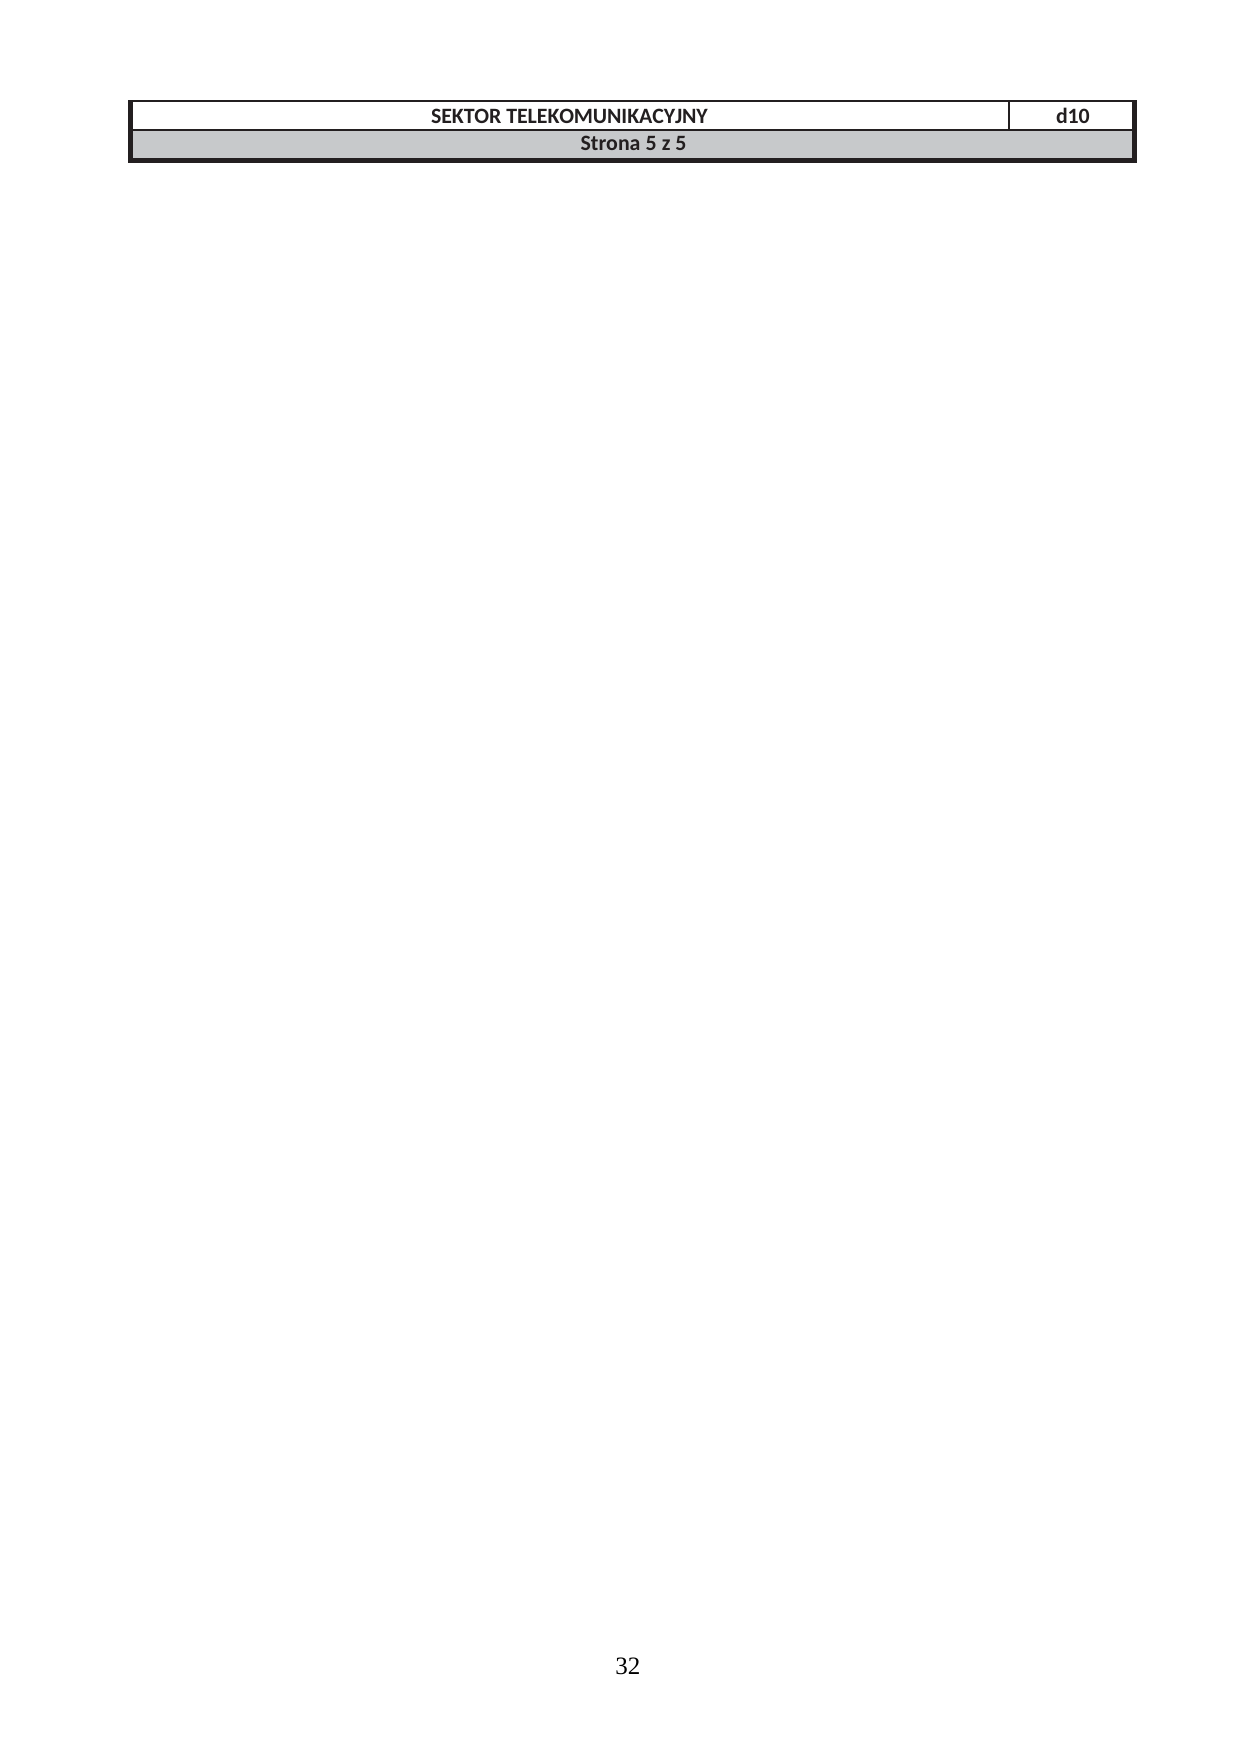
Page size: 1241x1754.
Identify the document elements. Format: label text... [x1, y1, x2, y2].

table_cell Strona 5 z 5 [133, 131, 1132, 158]
table_cell d10 [1010, 102, 1132, 129]
table_cell SEKTOR TELEKOMUNIKACYJNY [133, 102, 1008, 129]
